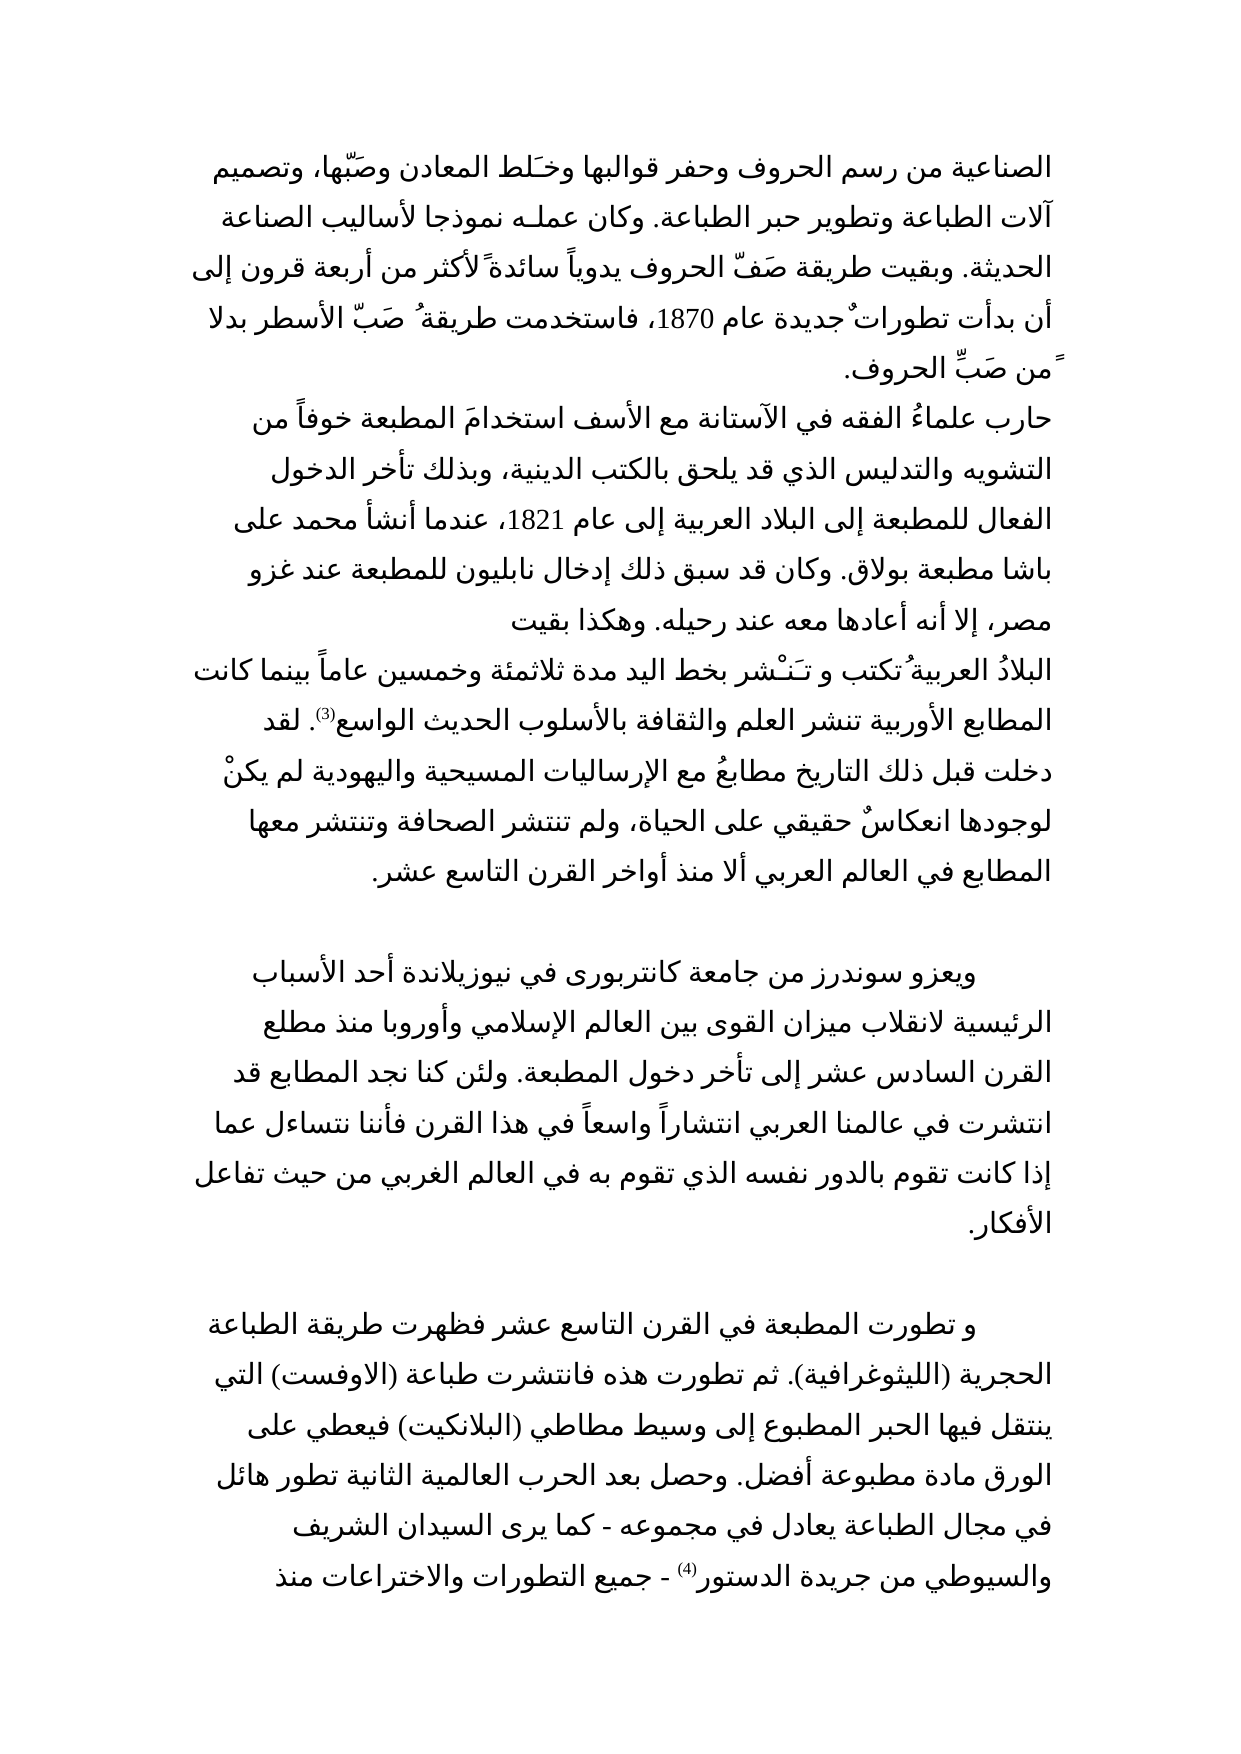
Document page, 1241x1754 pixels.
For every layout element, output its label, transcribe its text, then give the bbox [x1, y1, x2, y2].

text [187, 150, 1053, 385]
text البلادُ العربية ُتكتب و تـَنـْشر بخط اليد مدة ثلاثمئة وخمسين عاماً بينما كانت المطابع الأوربية تنشر العلم والثقافة بالأسلوب الحديث الواسع(3). لقد دخلت قبل ذلك التاريخ مطابعُ مع الإرساليات المسيحية واليهودية لم يكنْ لوجودها انعكاسٌ حقيقي على الحياة، ولم تنتشر الصحافة وتنتشر معها المطابع في العالم العربي ألا منذ أواخر القرن التاسع عشر. [187, 653, 1053, 888]
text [187, 1307, 1053, 1592]
text ويعزو سوندرز من جامعة كانتربورى في نيوزيلاندة أحد الأسباب الرئيسية لانقلاب ميزان القوى بين العالم الإسلامي وأوروبا منذ مطلع القرن السادس عشر إلى تأخر دخول المطبعة. ولئن كنا نجد المطابع قد انتشرت في عالمنا العربي انتشاراً واسعاً في هذا القرن فأننا نتساءل عما إذا كانت تقوم بالدور نفسه الذي تقوم به في العالم الغربي من حيث تفاعل الأفكار. [187, 955, 1053, 1240]
text حارب علماءُ الفقه في الآستانة مع الأسف استخدامَ المطبعة خوفاً من التشويه والتدليس الذي قد يلحق بالكتب الدينية، وبذلك تأخر الدخول الفعال للمطبعة إلى البلاد العربية إلى عام 1821، عندما أنشأ محمد على باشا مطبعة بولاق. وكان قد سبق ذلك إدخال نابليون للمطبعة عند غزو مصر، إلا أنه أعادها معه عند رحيله. وهكذا بقيت [187, 402, 1053, 636]
